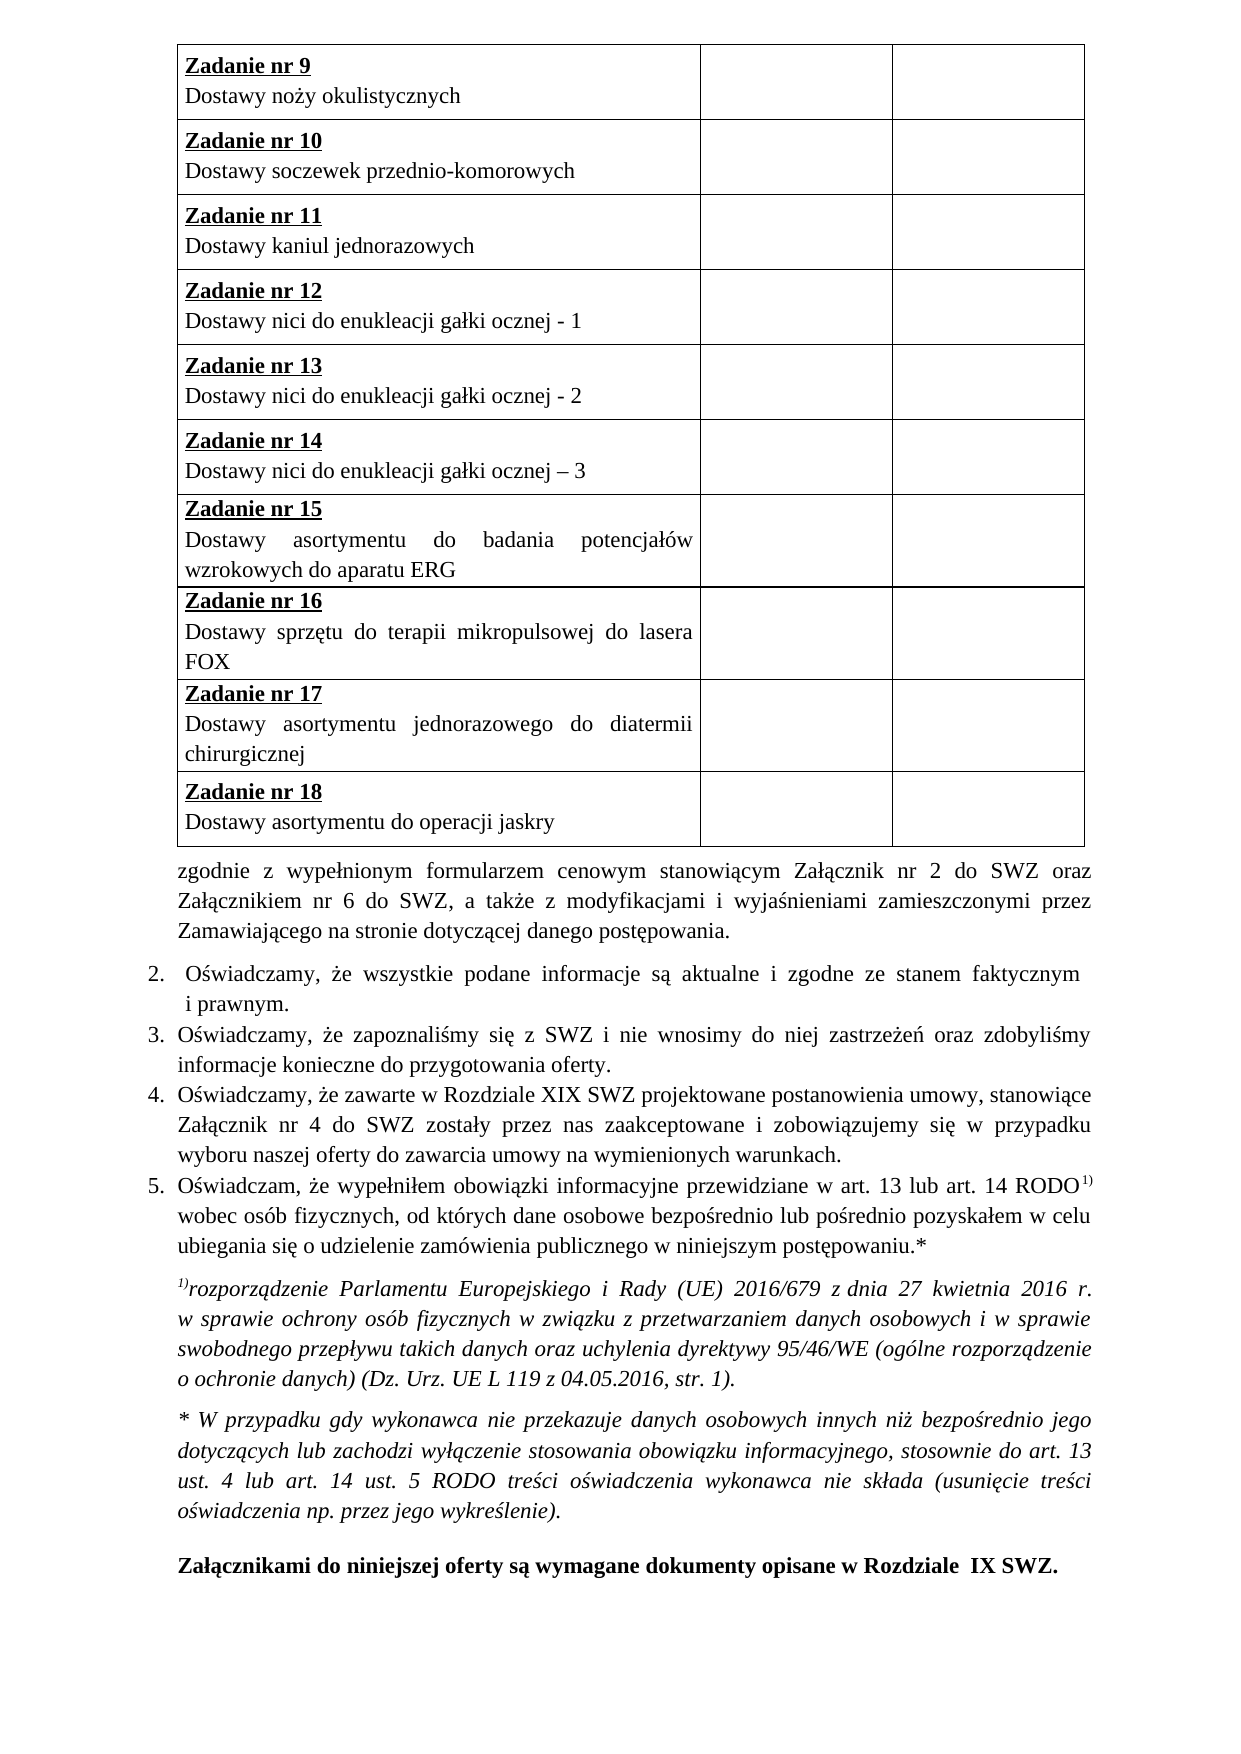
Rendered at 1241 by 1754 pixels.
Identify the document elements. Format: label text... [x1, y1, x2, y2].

table_cell [893, 420, 1084, 494]
table_cell [701, 420, 892, 494]
table_cell Zadanie nr 14 Dostawy nici do enukleacji gałki ocznej – 3 [178, 420, 700, 494]
table_cell [701, 680, 892, 771]
table_cell [701, 270, 892, 344]
table_cell [893, 680, 1084, 771]
text 1)rozporządzenie Parlamentu Europejskiego i Rady (UE) 2016/679 z dnia 27 kwietnia 2016 r. w sprawie ochrony osób fizycznych w związku z przetwarzaniem danych osobowych i w sprawie swobodnego przepływu takich danych oraz uchylenia dyrektywy 95/46/WE (ogólne rozporządzenie o ochronie danych) (Dz. Urz. UE L 119 z 04.05.2016, str. 1). [177, 1275, 1093, 1392]
table_cell [701, 345, 892, 419]
table_cell [701, 772, 892, 846]
table_cell [893, 195, 1084, 269]
table_cell Zadanie nr 17 Dostawy asortymentu jednorazowego do diatermii chirurgicznej [178, 680, 700, 771]
table_cell [893, 120, 1084, 194]
table_cell [893, 772, 1084, 846]
table_cell Zadanie nr 11 Dostawy kaniul jednorazowych [178, 195, 700, 269]
table_cell [893, 270, 1084, 344]
list Oświadczamy, że zawarte w Rozdziale XIX SWZ projektowane postanowienia umowy, stanowiące Załącznik nr 4 do SWZ zostały przez nas zaakceptowane i zobowiązujemy się w przypadku wyboru naszej oferty do zawarcia umowy na wymienionych warunkach. [148, 1081, 1093, 1168]
table_cell Zadanie nr 13 Dostawy nici do enukleacji gałki ocznej - 2 [178, 345, 700, 419]
text Załącznikami do niniejszej oferty są wymagane dokumenty opisane w Rozdziale IX SWZ. [177, 1552, 1093, 1579]
table_cell Zadanie nr 10 Dostawy soczewek przednio-komorowych [178, 120, 700, 194]
list Oświadczam, że wypełniłem obowiązki informacyjne przewidziane w art. 13 lub art. 14 RODO1) wobec osób fizycznych, od których dane osobowe bezpośrednio lub pośrednio pozyskałem w celu ubiegania się o udzielenie zamówienia publicznego w niniejszym postępowaniu.* [148, 1172, 1093, 1258]
table_cell [701, 195, 892, 269]
list Oświadczamy, że zapoznaliśmy się z SWZ i nie wnosimy do niej zastrzeżeń oraz zdobyliśmy informacje konieczne do przygotowania oferty. [148, 1021, 1093, 1077]
table_cell [893, 45, 1084, 119]
table_cell Zadanie nr 16 Dostawy sprzętu do terapii mikropulsowej do lasera FOX [178, 588, 700, 678]
text zgodnie z wypełnionym formularzem cenowym stanowiącym Załącznik nr 2 do SWZ oraz Załącznikiem nr 6 do SWZ, a także z modyfikacjami i wyjaśnieniami zamieszczonymi przez Zamawiającego na stronie dotyczącej danego postępowania. [177, 857, 1093, 944]
list Oświadczamy, że wszystkie podane informacje są aktualne i zgodne ze stanem faktycznym i prawnym. [148, 960, 1093, 1017]
table_cell [893, 588, 1084, 678]
table_cell [701, 45, 892, 119]
table_cell [701, 495, 892, 586]
table_cell Zadanie nr 15 Dostawy asortymentu do badania potencjałów wzrokowych do aparatu ERG [178, 495, 700, 586]
table_cell [701, 120, 892, 194]
table_cell Zadanie nr 9 Dostawy noży okulistycznych [178, 45, 700, 119]
table_cell [893, 495, 1084, 586]
table_cell [701, 588, 892, 678]
table_cell Zadanie nr 18 Dostawy asortymentu do operacji jaskry [178, 772, 700, 846]
table_cell Zadanie nr 12 Dostawy nici do enukleacji gałki ocznej - 1 [178, 270, 700, 344]
table_cell [893, 345, 1084, 419]
text * W przypadku gdy wykonawca nie przekazuje danych osobowych innych niż bezpośrednio jego dotyczących lub zachodzi wyłączenie stosowania obowiązku informacyjnego, stosownie do art. 13 ust. 4 lub art. 14 ust. 5 RODO treści oświadczenia wykonawca nie składa (usunięcie treści oświadczenia np. przez jego wykreślenie). [177, 1407, 1093, 1523]
